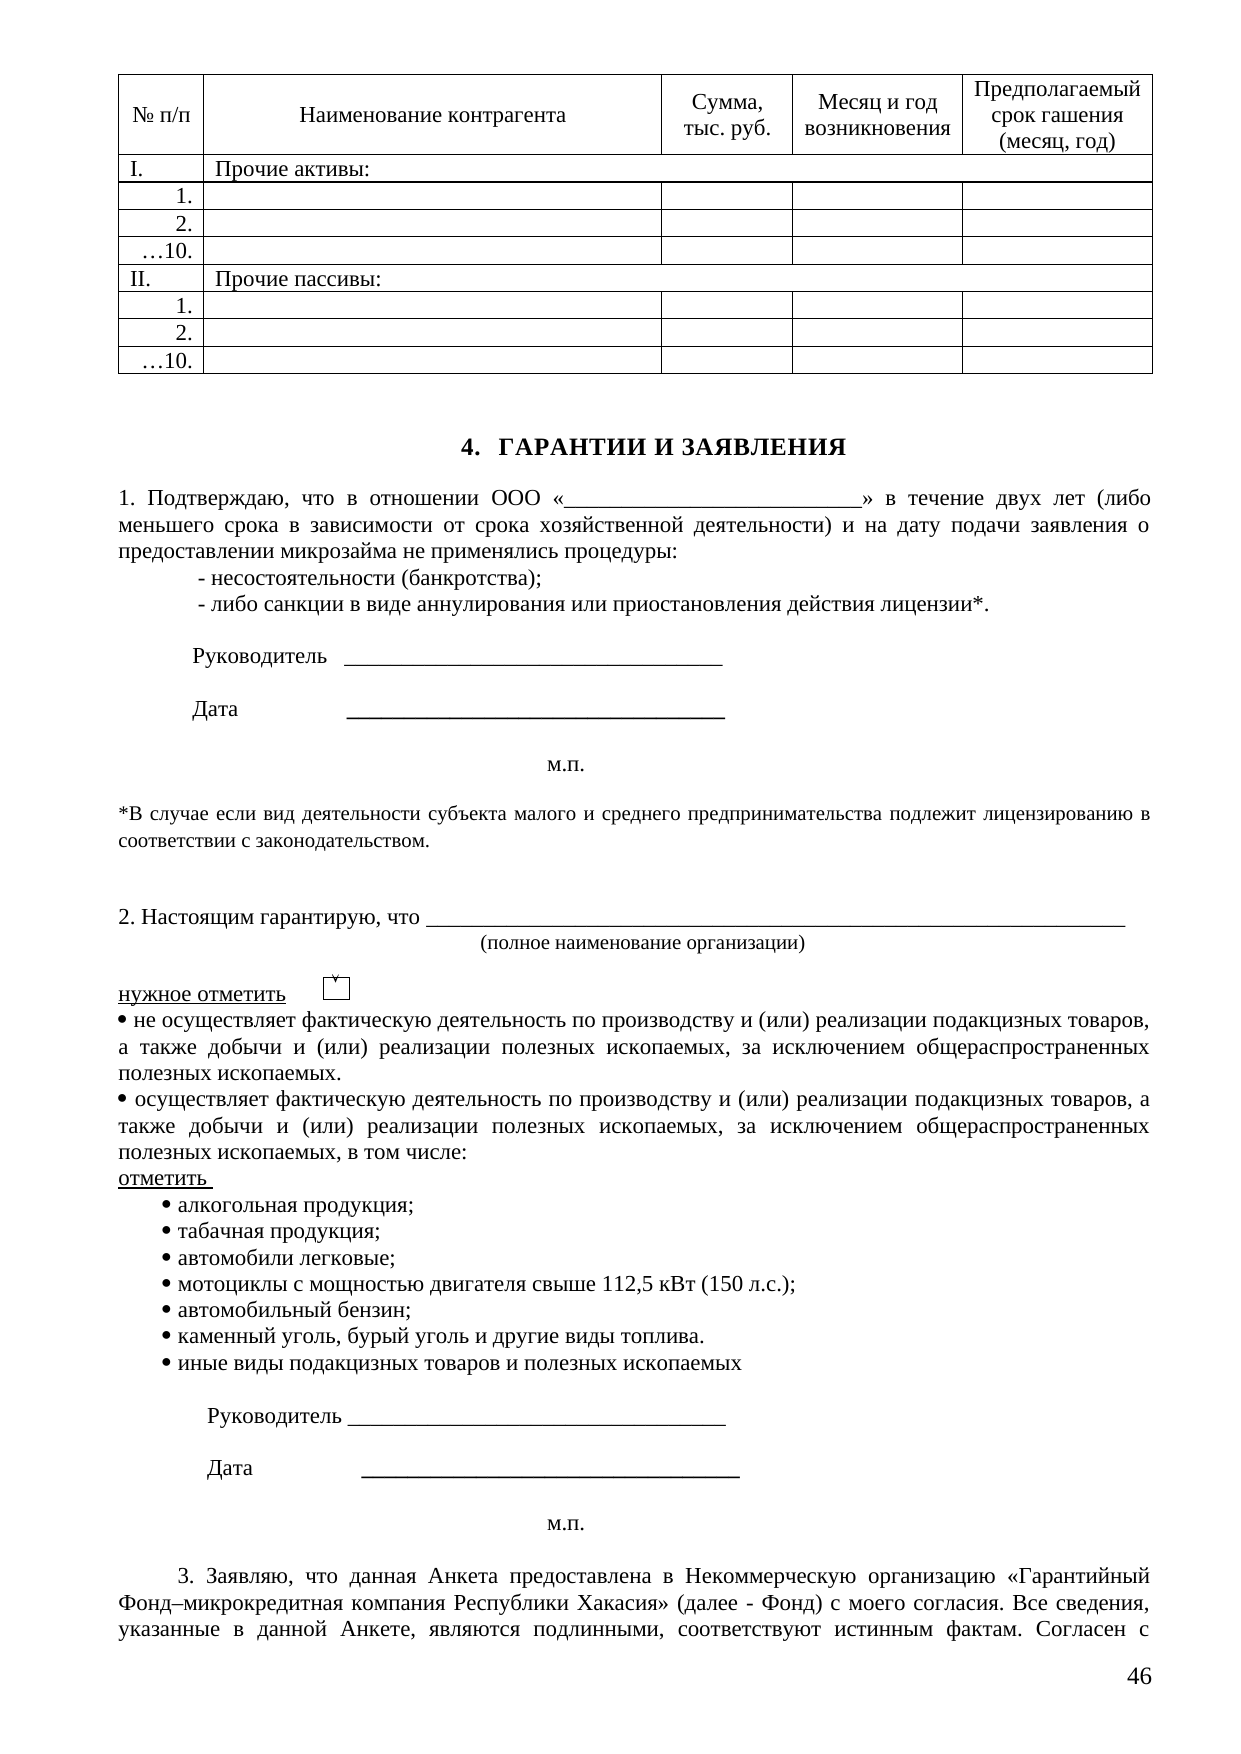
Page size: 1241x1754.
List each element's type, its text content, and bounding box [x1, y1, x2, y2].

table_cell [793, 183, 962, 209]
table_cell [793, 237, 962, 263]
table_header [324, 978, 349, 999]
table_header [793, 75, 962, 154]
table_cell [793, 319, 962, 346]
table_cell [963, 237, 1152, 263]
text *В случае если вид деятельности субъекта малого и среднего предпринимательства подлежит лицензированию в соответствии с законодательством. [118, 801, 1152, 852]
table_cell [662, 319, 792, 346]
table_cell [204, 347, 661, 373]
text м.п. [118, 750, 1152, 777]
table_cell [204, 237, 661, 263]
text табачная продукция; [162, 1217, 1152, 1243]
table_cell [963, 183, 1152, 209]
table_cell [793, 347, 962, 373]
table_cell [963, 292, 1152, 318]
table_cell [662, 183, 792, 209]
text Руководитель _________________________________ [192, 643, 1152, 669]
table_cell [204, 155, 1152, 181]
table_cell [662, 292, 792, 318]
text 2. Настоящим гарантирую, что _____________________________________________________________ [118, 903, 1152, 929]
text осуществляет фактическую деятельность по производству и (или) реализации подакцизных товаров, а также добычи и (или) реализации полезных ископаемых, за исключением общераспространенных полезных ископаемых, в том числе: [118, 1085, 1152, 1164]
text мотоциклы с мощностью двигателя свыше 112,5 кВт (150 л.с.); [162, 1270, 1152, 1296]
text - несостоятельности (банкротства); [118, 563, 1152, 590]
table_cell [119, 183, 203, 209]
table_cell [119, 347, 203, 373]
text м.п. [118, 1509, 1152, 1536]
text не осуществляет фактическую деятельность по производству и (или) реализации подакцизных товаров, а также добычи и (или) реализации полезных ископаемых, за исключением общераспространенных полезных ископаемых. [118, 1006, 1152, 1085]
text (полное наименование организации) [118, 929, 1152, 954]
text автомобили легковые; [162, 1243, 1152, 1270]
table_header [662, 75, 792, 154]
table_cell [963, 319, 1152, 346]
text отметить [118, 1164, 1152, 1191]
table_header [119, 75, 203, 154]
list ГАРАНТИИ И ЗАЯВЛЕНИЯ [156, 432, 1152, 460]
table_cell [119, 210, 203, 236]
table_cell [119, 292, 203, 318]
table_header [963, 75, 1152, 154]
text - либо санкции в виде аннулирования или приостановления действия лицензии*. [118, 590, 1152, 616]
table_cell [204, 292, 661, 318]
text Дата _________________________________ [207, 1454, 1152, 1481]
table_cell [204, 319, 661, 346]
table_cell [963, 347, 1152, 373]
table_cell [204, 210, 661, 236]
text нужное отметить [118, 980, 1152, 1006]
text 1. Подтверждаю, что в отношении ООО «__________________________» в течение двух лет (либо меньшего срока в зависимости от срока хозяйственной деятельности) и на дату подачи заявления о предоставлении микрозайма не применялись процедуры: [118, 484, 1152, 563]
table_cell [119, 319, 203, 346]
text каменный уголь, бурый уголь и другие виды топлива. [162, 1323, 1152, 1349]
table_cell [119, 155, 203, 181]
text Дата _________________________________ [192, 695, 1152, 722]
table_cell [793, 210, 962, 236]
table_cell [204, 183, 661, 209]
text алкогольная продукция; [162, 1191, 1152, 1217]
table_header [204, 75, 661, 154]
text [118, 1562, 1152, 1641]
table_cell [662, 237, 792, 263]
text Руководитель _________________________________ [207, 1402, 1152, 1428]
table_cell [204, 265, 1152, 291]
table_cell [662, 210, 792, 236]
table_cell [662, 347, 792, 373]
text автомобильный бензин; [162, 1296, 1152, 1323]
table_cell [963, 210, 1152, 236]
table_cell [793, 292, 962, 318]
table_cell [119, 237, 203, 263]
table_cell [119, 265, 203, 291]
text иные виды подакцизных товаров и полезных ископаемых [162, 1349, 1152, 1375]
